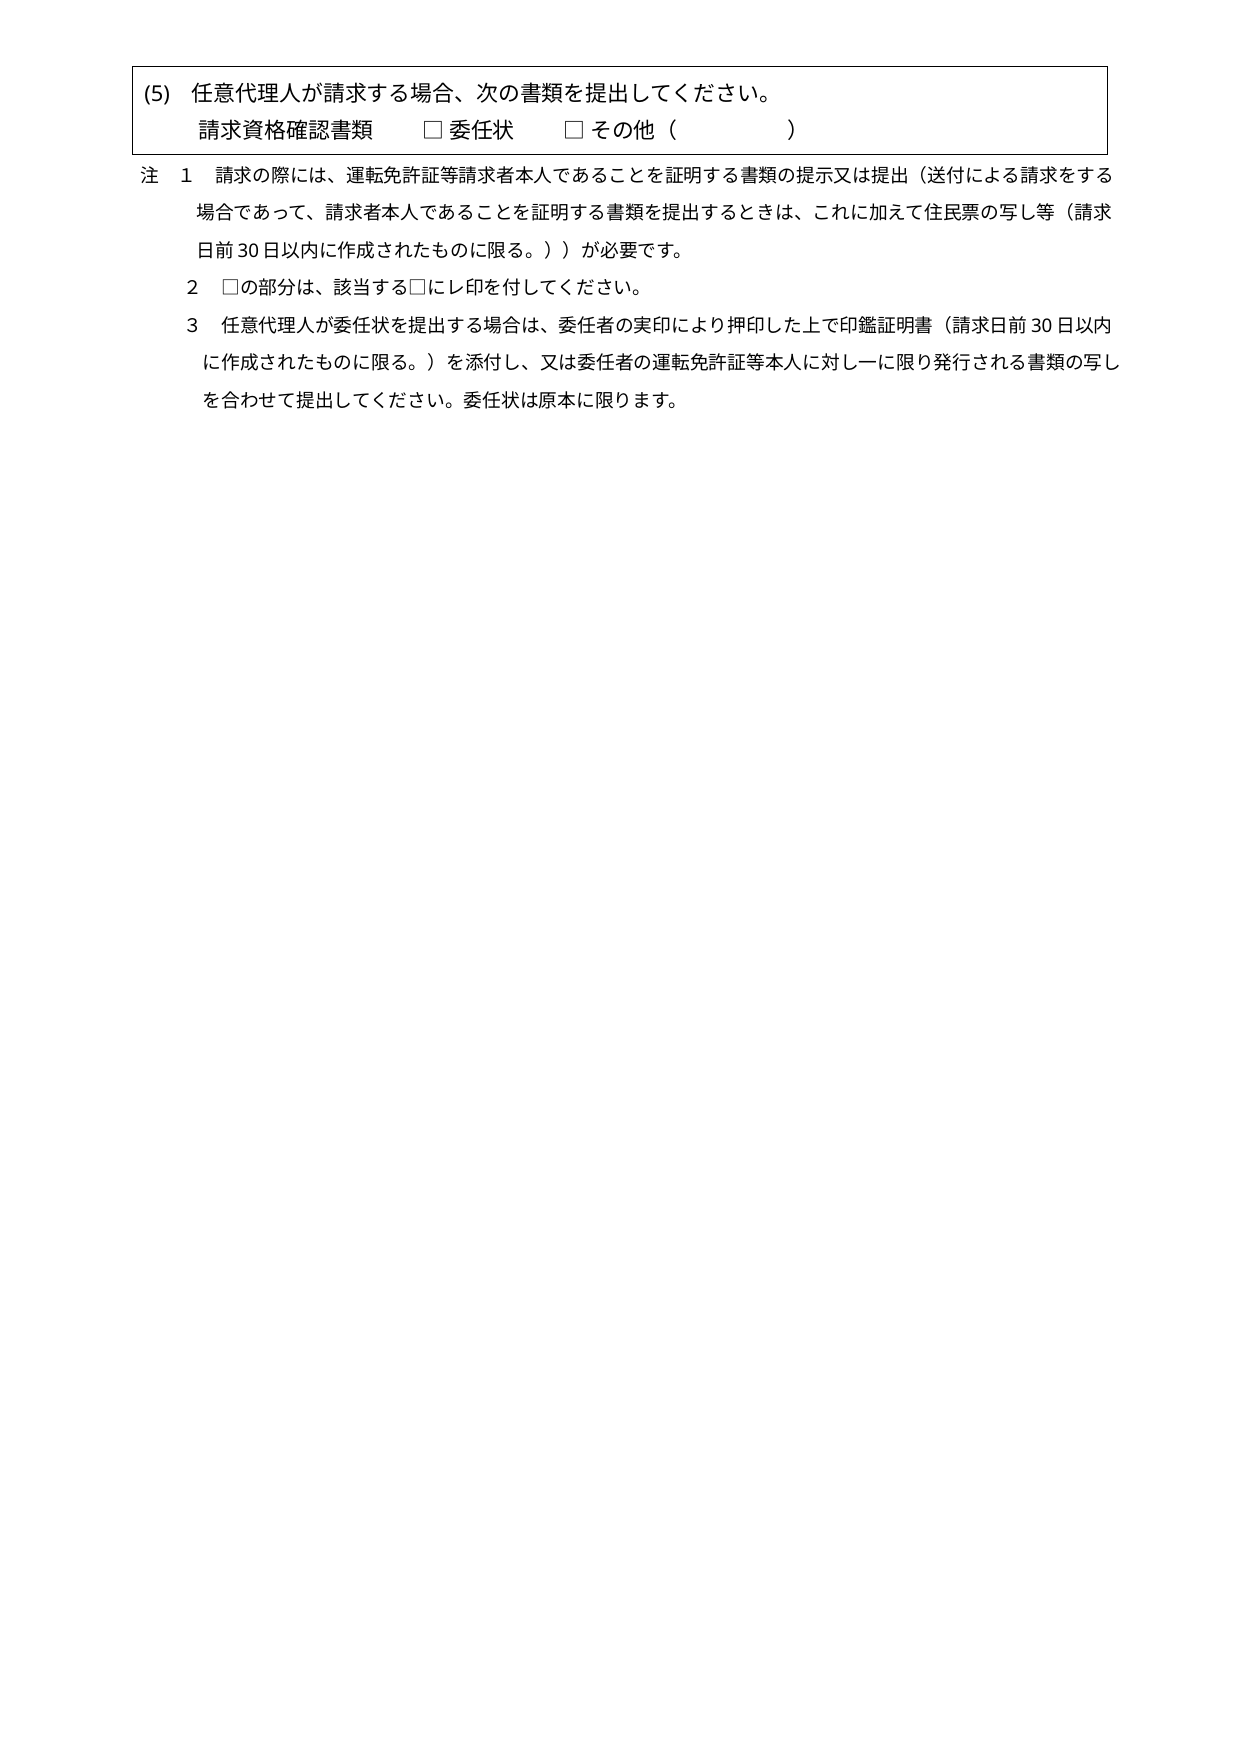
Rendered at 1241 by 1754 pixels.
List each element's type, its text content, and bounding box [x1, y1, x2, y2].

text ３ 任意代理人が委任状を提出する場合は、委任者の実印により押印した上で印鑑証明書（請求日前30日以内に作成されたものに限る。）を添付し、又は委任者の運転免許証等本人に対し一に限り発行される書類の写しを合わせて提出してください。委任状は原本に限ります。 [184, 305, 1122, 418]
text 注 １ 請求の際には、運転免許証等請求者本人であることを証明する書類の提示又は提出（送付による請求をする場合であって、請求者本人であることを証明する書類を提出するときは、これに加えて住民票の写し等（請求日前30日以内に作成されたものに限る。））が必要です。 [140, 155, 1122, 268]
text ２ □の部分は、該当する□にレ印を付してください。 [184, 268, 1122, 305]
table_cell (5) 任意代理人が請求する場合、次の書類を提出してください。 請求資格確認書類 □ 委任状 □ その他（ ） [133, 67, 1107, 154]
